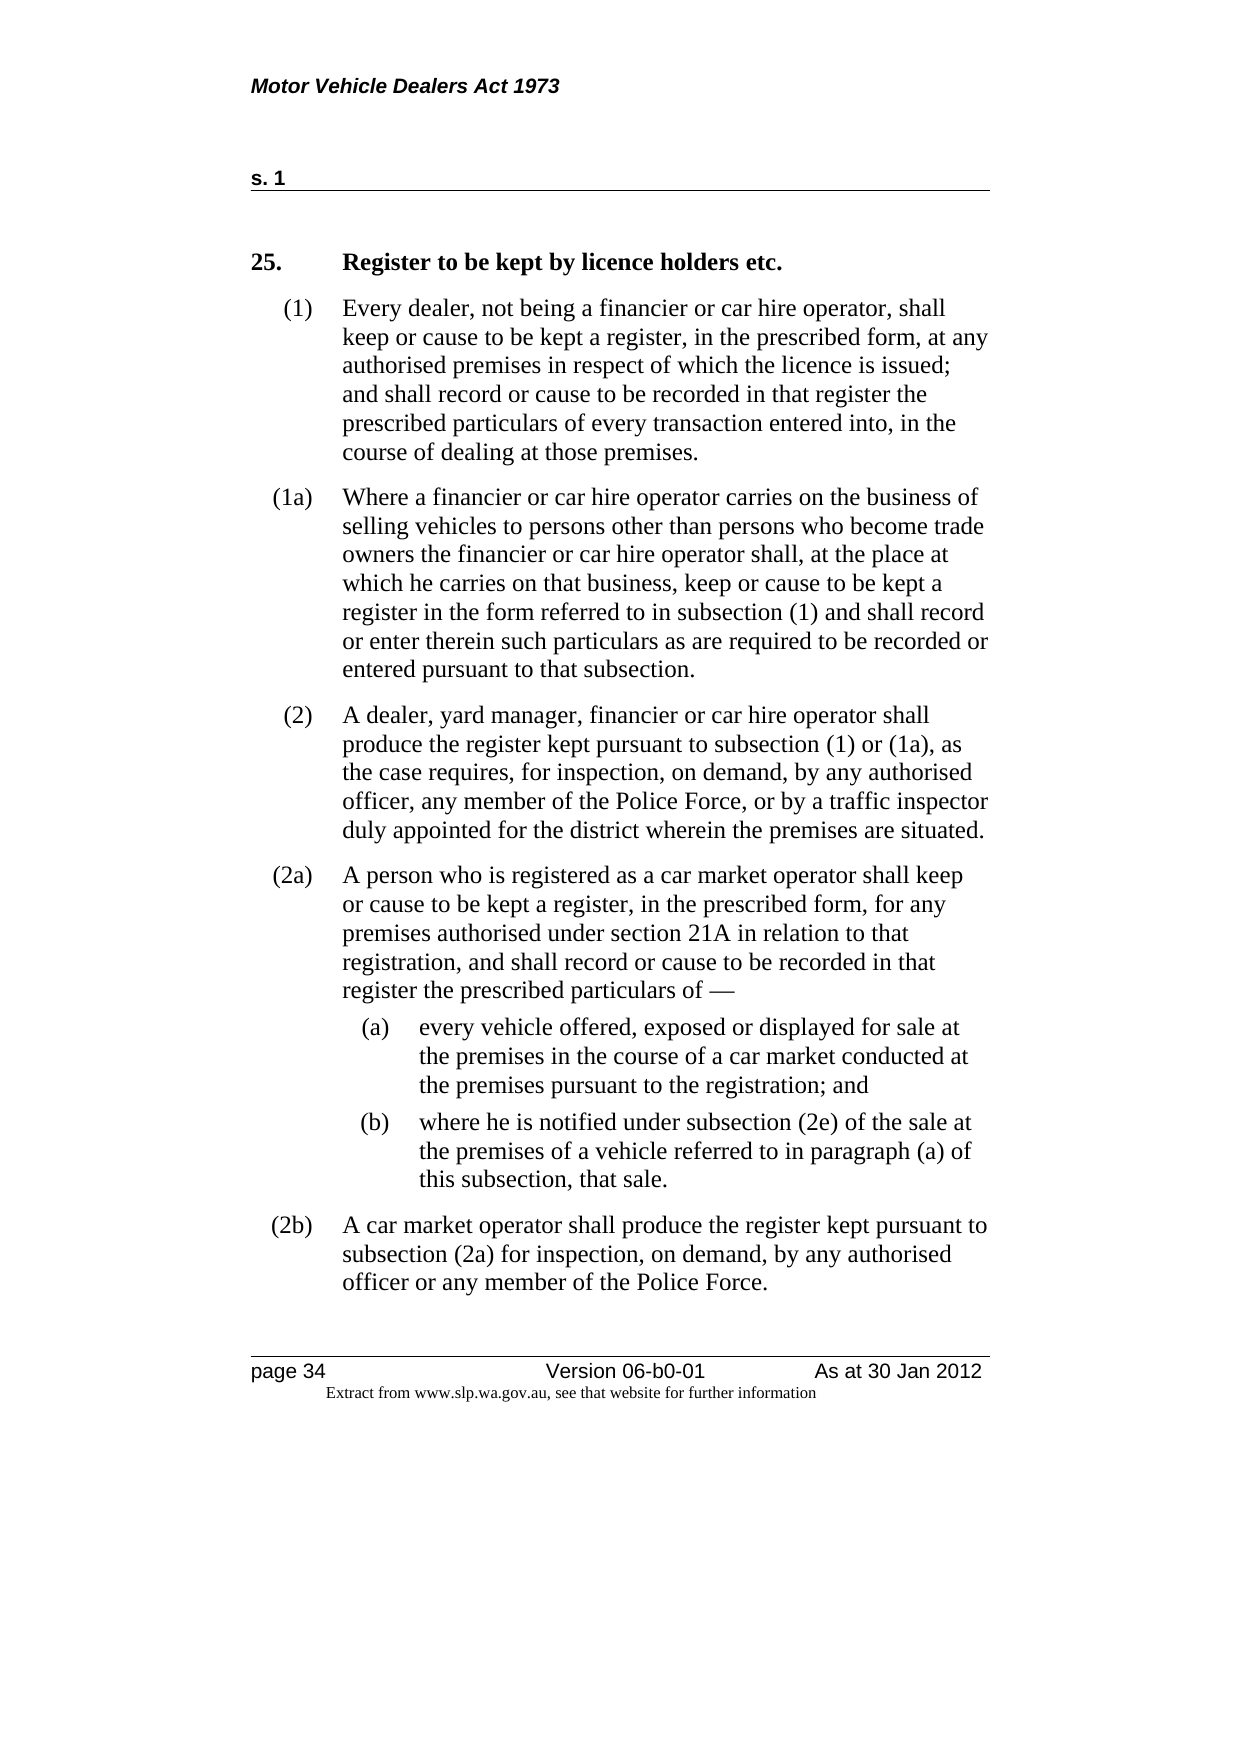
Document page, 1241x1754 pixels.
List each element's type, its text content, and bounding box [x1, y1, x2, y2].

text (2a) A person who is registered as a car market operator shall keep or cause to be kept a register, in the prescribed form, for any premises authorised under section 21A in relation to that registration, and shall record or cause to be recorded in that register the prescribed particulars of — [251, 860, 990, 1004]
text (1a) Where a financier or car hire operator carries on the business of selling vehicles to persons other than persons who become trade owners the financier or car hire operator shall, at the place at which he carries on that business, keep or cause to be kept a register in the form referred to in subsection (1) and shall record or enter therein such particulars as are required to be recorded or entered pursuant to that subsection. [251, 482, 990, 683]
text (b) where he is notified under subsection (2e) of the sale at the premises of a vehicle referred to in paragraph (a) of this subsection, that sale. [251, 1107, 990, 1193]
text (2) A dealer, yard manager, financier or car hire operator shall produce the register kept pursuant to subsection (1) or (1a), as the case requires, for inspection, on demand, by any authorised officer, any member of the Police Force, or by a traffic inspector duly appointed for the district wherein the premises are situated. [251, 700, 990, 844]
text (a) every vehicle offered, exposed or displayed for sale at the premises in the course of a car market conducted at the premises pursuant to the registration; and [251, 1012, 990, 1099]
text (2b) A car market operator shall produce the register kept pursuant to subsection (2a) for inspection, on demand, by any authorised officer or any member of the Police Force. [251, 1210, 990, 1296]
text (1) Every dealer, not being a financier or car hire operator, shall keep or cause to be kept a register, in the prescribed form, at any authorised premises in respect of which the licence is issued; and shall record or cause to be recorded in that register the prescribed particulars of every transaction entered into, in the course of dealing at those premises. [251, 293, 990, 465]
subtitle 25. Register to be kept by licence holders etc. [251, 247, 990, 276]
